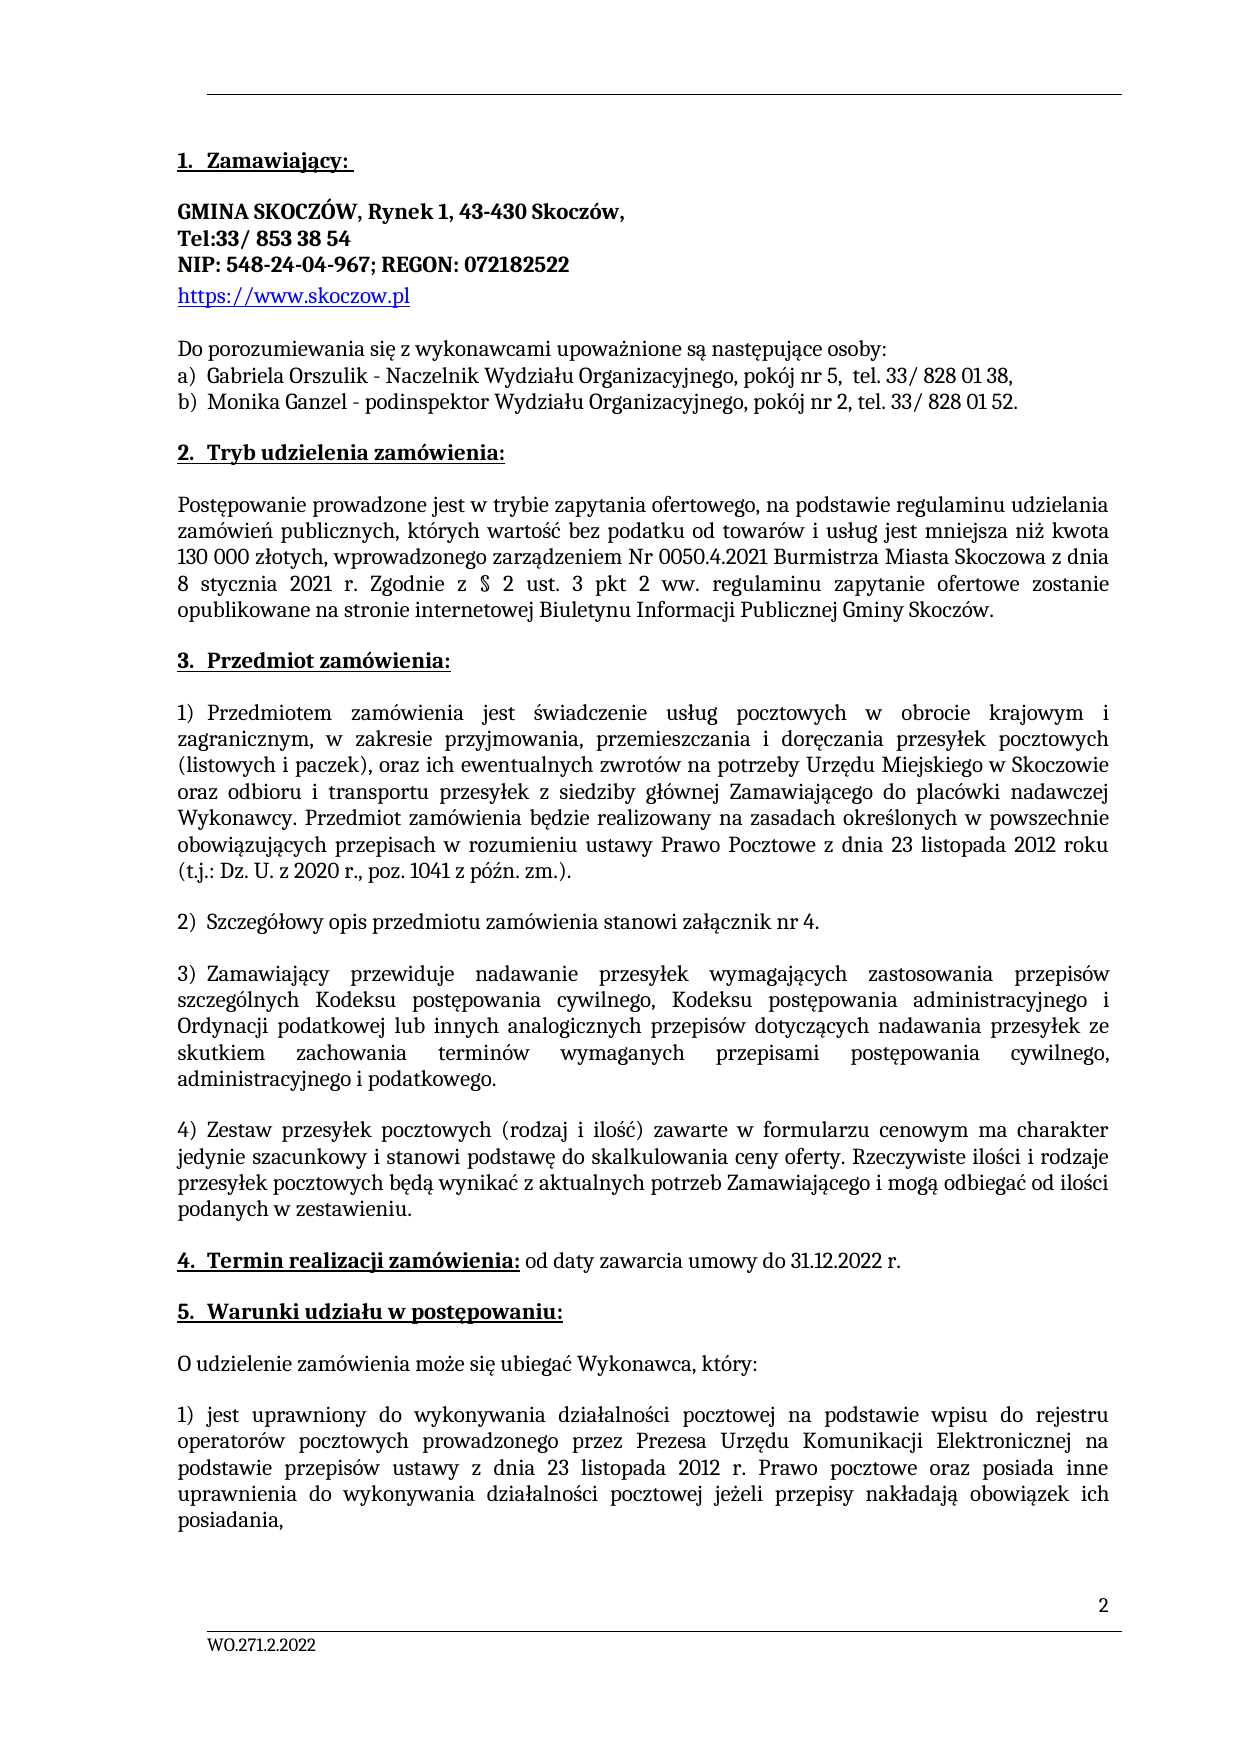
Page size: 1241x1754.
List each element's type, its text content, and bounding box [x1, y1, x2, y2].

list Szczegółowy opis przedmiotu zamówienia stanowi załącznik nr 4. [177, 909, 1110, 935]
list Zestaw przesyłek pocztowych (rodzaj i ilość) zawarte w formularzu cenowym ma charakter jedynie szacunkowy i stanowi podstawę do skalkulowania ceny oferty. Rzeczywiste ilości i rodzaje przesyłek pocztowych będą wynikać z aktualnych potrzeb Zamawiającego i mogą odbiegać od ilości podanych w zestawieniu. [177, 1117, 1110, 1223]
list Tel:33/ 853 38 54 [177, 225, 1110, 252]
list Monika Ganzel - podinspektor Wydziału Organizacyjnego, pokój nr 2, tel. 33/ 828 01 52. [177, 389, 1110, 415]
list Warunki udziału w postępowaniu: [177, 1299, 1110, 1325]
text O udzielenie zamówienia może się ubiegać Wykonawca, który: [177, 1350, 1110, 1377]
list Przedmiotem zamówienia jest świadczenie usług pocztowych w obrocie krajowym i zagranicznym, w zakresie przyjmowania, przemieszczania i doręczania przesyłek pocztowych (listowych i paczek), oraz ich ewentualnych zwrotów na potrzeby Urzędu Miejskiego w Skoczowie oraz odbioru i transportu przesyłek z siedziby głównej Zamawiającego do placówki nadawczej Wykonawcy. Przedmiot zamówienia będzie realizowany na zasadach określonych w powszechnie obowiązujących przepisach w rozumieniu ustawy Prawo Pocztowe z dnia 23 listopada 2012 roku (t.j.: Dz. U. z 2020 r., poz. 1041 z późn. zm.). [177, 699, 1110, 884]
list Postępowanie prowadzone jest w trybie zapytania ofertowego, na podstawie regulaminu udzielania zamówień publicznych, których wartość bez podatku od towarów i usług jest mniejsza niż kwota 130 000 złotych, wprowadzonego zarządzeniem Nr 0050.4.2021 Burmistrza Miasta Skoczowa z dnia 8 stycznia 2021 r. Zgodnie z § 2 ust. 3 pkt 2 ww. regulaminu zapytanie ofertowe zostanie opublikowane na stronie internetowej Biuletynu Informacji Publicznej Gminy Skoczów. [177, 491, 1110, 623]
list jest uprawniony do wykonywania działalności pocztowej na podstawie wpisu do rejestru operatorów pocztowych prowadzonego przez Prezesa Urzędu Komunikacji Elektronicznej na podstawie przepisów ustawy z dnia 23 listopada 2012 r. Prawo pocztowe oraz posiada inne uprawnienia do wykonywania działalności pocztowej jeżeli przepisy nakładają obowiązek ich posiadania, [177, 1402, 1110, 1533]
list Do porozumiewania się z wykonawcami upoważnione są następujące osoby: [177, 336, 1110, 362]
list NIP: 548-24-04-967; REGON: 072182522 [177, 252, 1107, 278]
list https://www.skoczow.pl [177, 283, 1110, 310]
list Gabriela Orszulik - Naczelnik Wydziału Organizacyjnego, pokój nr 5, tel. 33/ 828 01 38, [177, 362, 1110, 389]
list GMINA SKOCZÓW, Rynek 1, 43-430 Skoczów, [177, 199, 1110, 225]
list Zamawiający przewiduje nadawanie przesyłek wymagających zastosowania przepisów szczególnych Kodeksu postępowania cywilnego, Kodeksu postępowania administracyjnego i Ordynacji podatkowej lub innych analogicznych przepisów dotyczących nadawania przesyłek ze skutkiem zachowania terminów wymaganych przepisami postępowania cywilnego, administracyjnego i podatkowego. [177, 960, 1110, 1092]
list Tryb udzielenia zamówienia: [177, 440, 1110, 466]
list Przedmiot zamówienia: [177, 648, 1110, 674]
list Termin realizacji zamówienia: od daty zawarcia umowy do 31.12.2022 r. [177, 1248, 1110, 1274]
list Zamawiający: [177, 148, 1110, 174]
